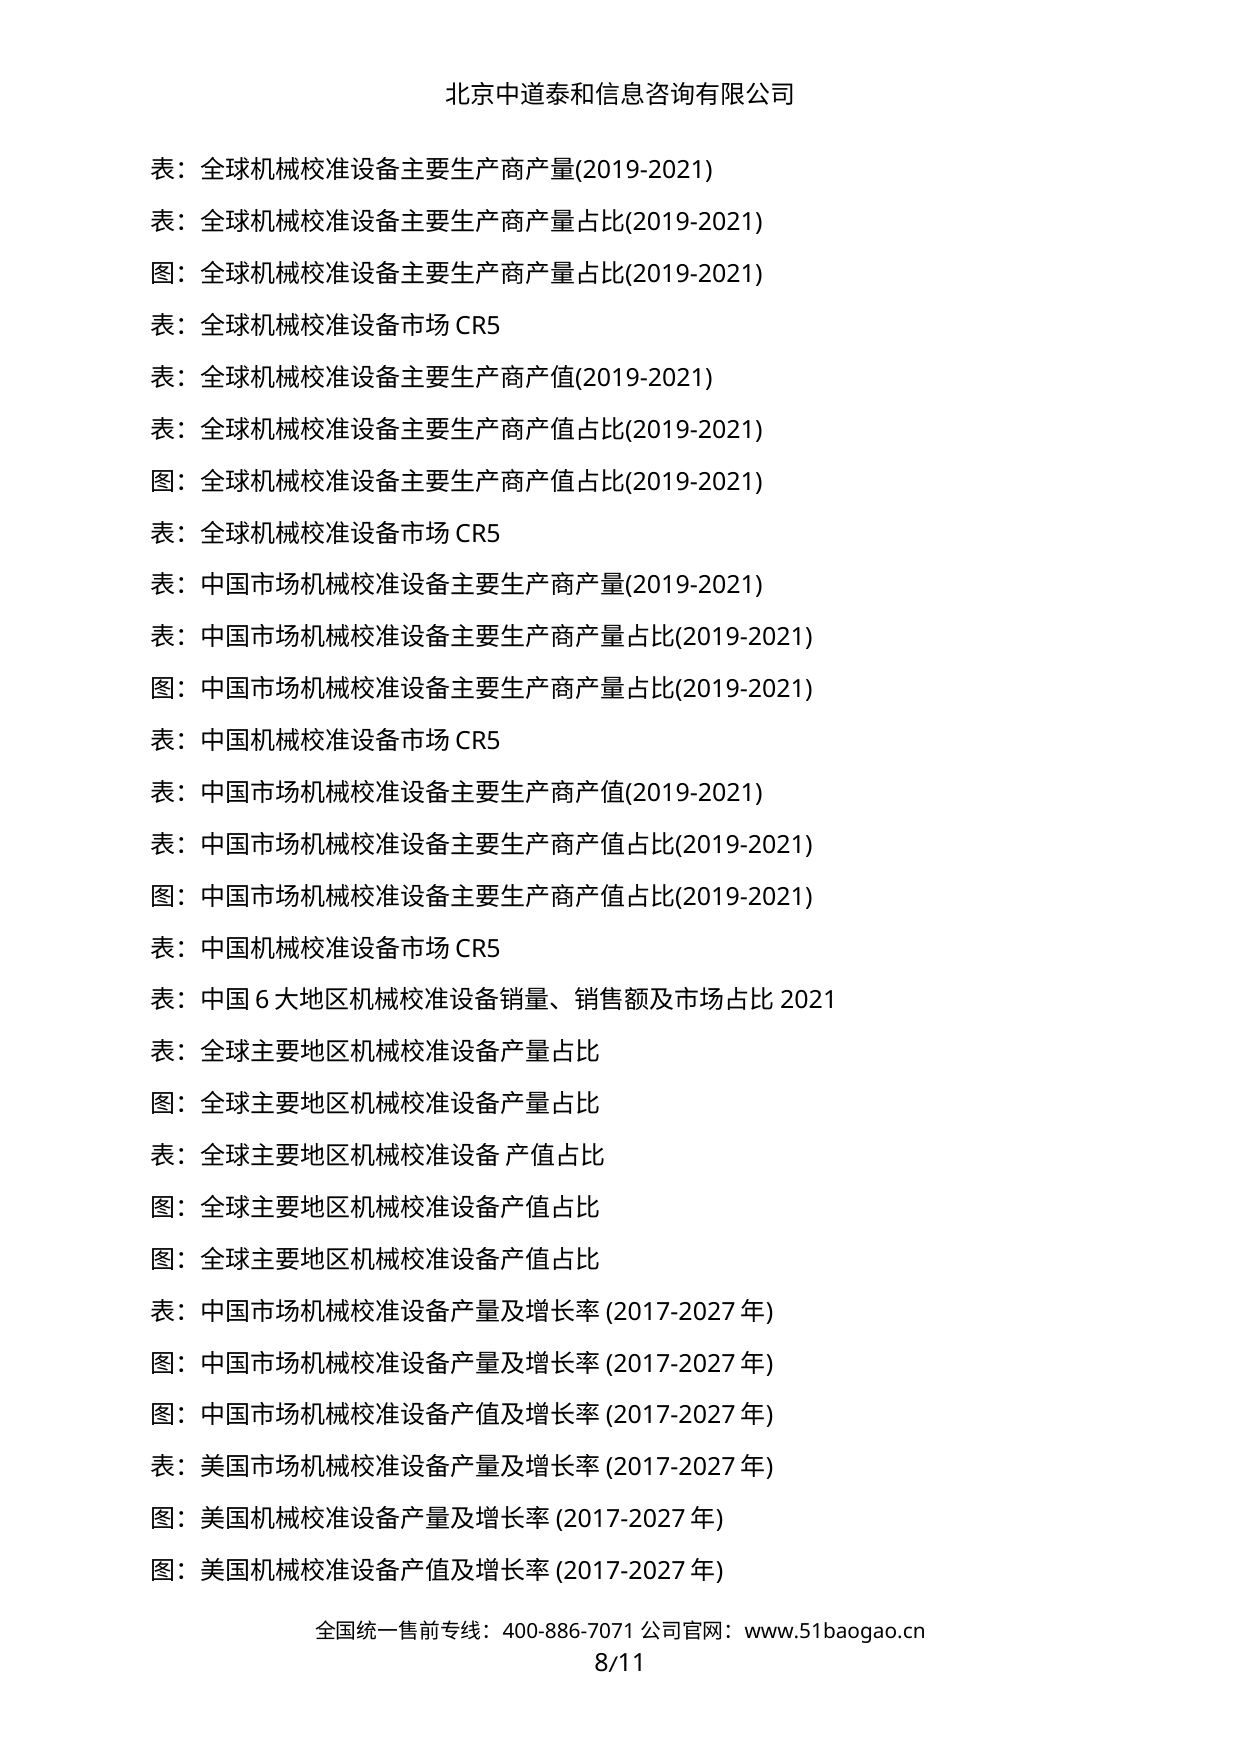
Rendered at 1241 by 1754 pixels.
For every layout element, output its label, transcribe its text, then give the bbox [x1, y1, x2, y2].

text 表：中国市场机械校准设备主要生产商产值(2019-2021) [150, 772, 1090, 809]
text 图：全球主要地区机械校准设备产值占比 [150, 1187, 1090, 1224]
text 表：美国市场机械校准设备产量及增长率 (2017-2027年) [150, 1447, 1090, 1483]
text 图：中国市场机械校准设备主要生产商产值占比(2019-2021) [150, 876, 1090, 912]
text 表：中国市场机械校准设备主要生产商产值占比(2019-2021) [150, 824, 1090, 861]
text 表：全球机械校准设备市场CR5 [150, 306, 1090, 342]
text 表：中国6大地区机械校准设备销量、销售额及市场占比 2021 [150, 980, 1090, 1016]
text 图：中国市场机械校准设备产量及增长率 (2017-2027年) [150, 1343, 1090, 1379]
text 表：全球主要地区机械校准设备产量占比 [150, 1032, 1090, 1068]
text 图：美国机械校准设备产量及增长率 (2017-2027年) [150, 1499, 1090, 1535]
text 表：全球机械校准设备主要生产商产量(2019-2021) [150, 150, 1090, 186]
text 图：全球机械校准设备主要生产商产量占比(2019-2021) [150, 254, 1090, 290]
text 表：全球机械校准设备主要生产商产值(2019-2021) [150, 357, 1090, 394]
text 表：中国市场机械校准设备主要生产商产量(2019-2021) [150, 565, 1090, 601]
text 图：全球主要地区机械校准设备产量占比 [150, 1084, 1090, 1120]
text 图：美国机械校准设备产值及增长率 (2017-2027年) [150, 1551, 1090, 1587]
text 表：全球机械校准设备主要生产商产量占比(2019-2021) [150, 202, 1090, 238]
text 图：全球主要地区机械校准设备产值占比 [150, 1239, 1090, 1276]
text 表：中国机械校准设备市场CR5 [150, 928, 1090, 964]
text 表：中国机械校准设备市场CR5 [150, 721, 1090, 757]
text 表：全球机械校准设备市场CR5 [150, 513, 1090, 549]
text 图：中国市场机械校准设备主要生产商产量占比(2019-2021) [150, 669, 1090, 705]
text 表：中国市场机械校准设备产量及增长率 (2017-2027年) [150, 1291, 1090, 1327]
text 图：中国市场机械校准设备产值及增长率 (2017-2027年) [150, 1395, 1090, 1431]
text 表：全球主要地区机械校准设备 产值占比 [150, 1136, 1090, 1172]
text 表：中国市场机械校准设备主要生产商产量占比(2019-2021) [150, 617, 1090, 653]
text 图：全球机械校准设备主要生产商产值占比(2019-2021) [150, 461, 1090, 497]
text 表：全球机械校准设备主要生产商产值占比(2019-2021) [150, 409, 1090, 446]
